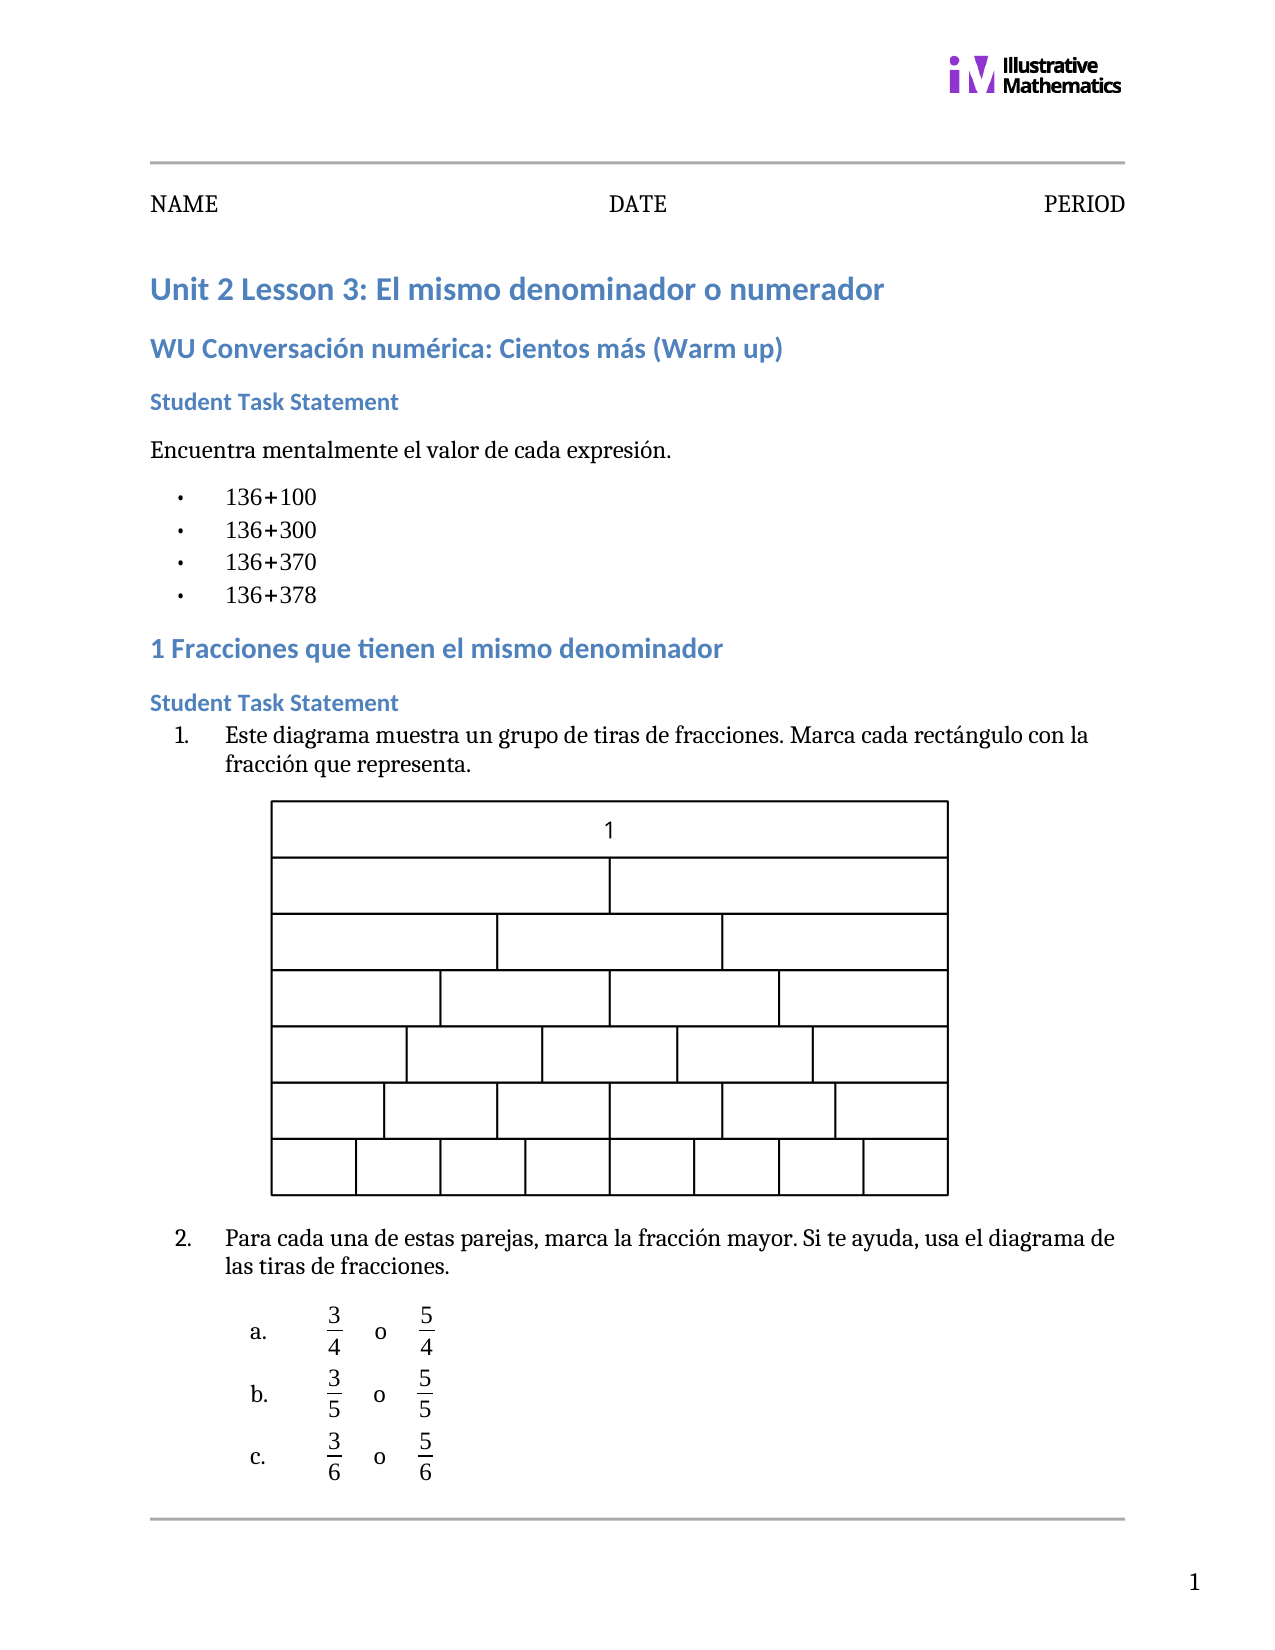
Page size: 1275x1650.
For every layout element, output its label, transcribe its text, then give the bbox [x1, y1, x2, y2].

subtitle Student Task Statement [150, 386, 1125, 417]
text Encuentra mentalmente el valor de cada expresión. [150, 436, 1125, 464]
subtitle Unit 2 Lesson 3: El mismo denominador o numerador [150, 268, 1125, 309]
list Para cada una de estas parejas, marca la fracción mayor. Si te ayuda, usa el diagrama de las tiras de fracciones. [175, 1223, 1125, 1281]
subtitle Student Task Statement [150, 687, 1125, 717]
list o [250, 1427, 1125, 1486]
picture [949, 55, 1121, 93]
subtitle 1 Fracciones que tienen el mismo denominador [150, 630, 1125, 666]
picture [243, 782, 975, 1214]
list o [250, 1364, 1125, 1423]
subtitle WU Conversación numérica: Cientos más (Warm up) [150, 330, 1125, 366]
list o [250, 1302, 1125, 1361]
list Este diagrama muestra un grupo de tiras de fracciones. Marca cada rectángulo con la fracción que representa. [175, 721, 1125, 778]
